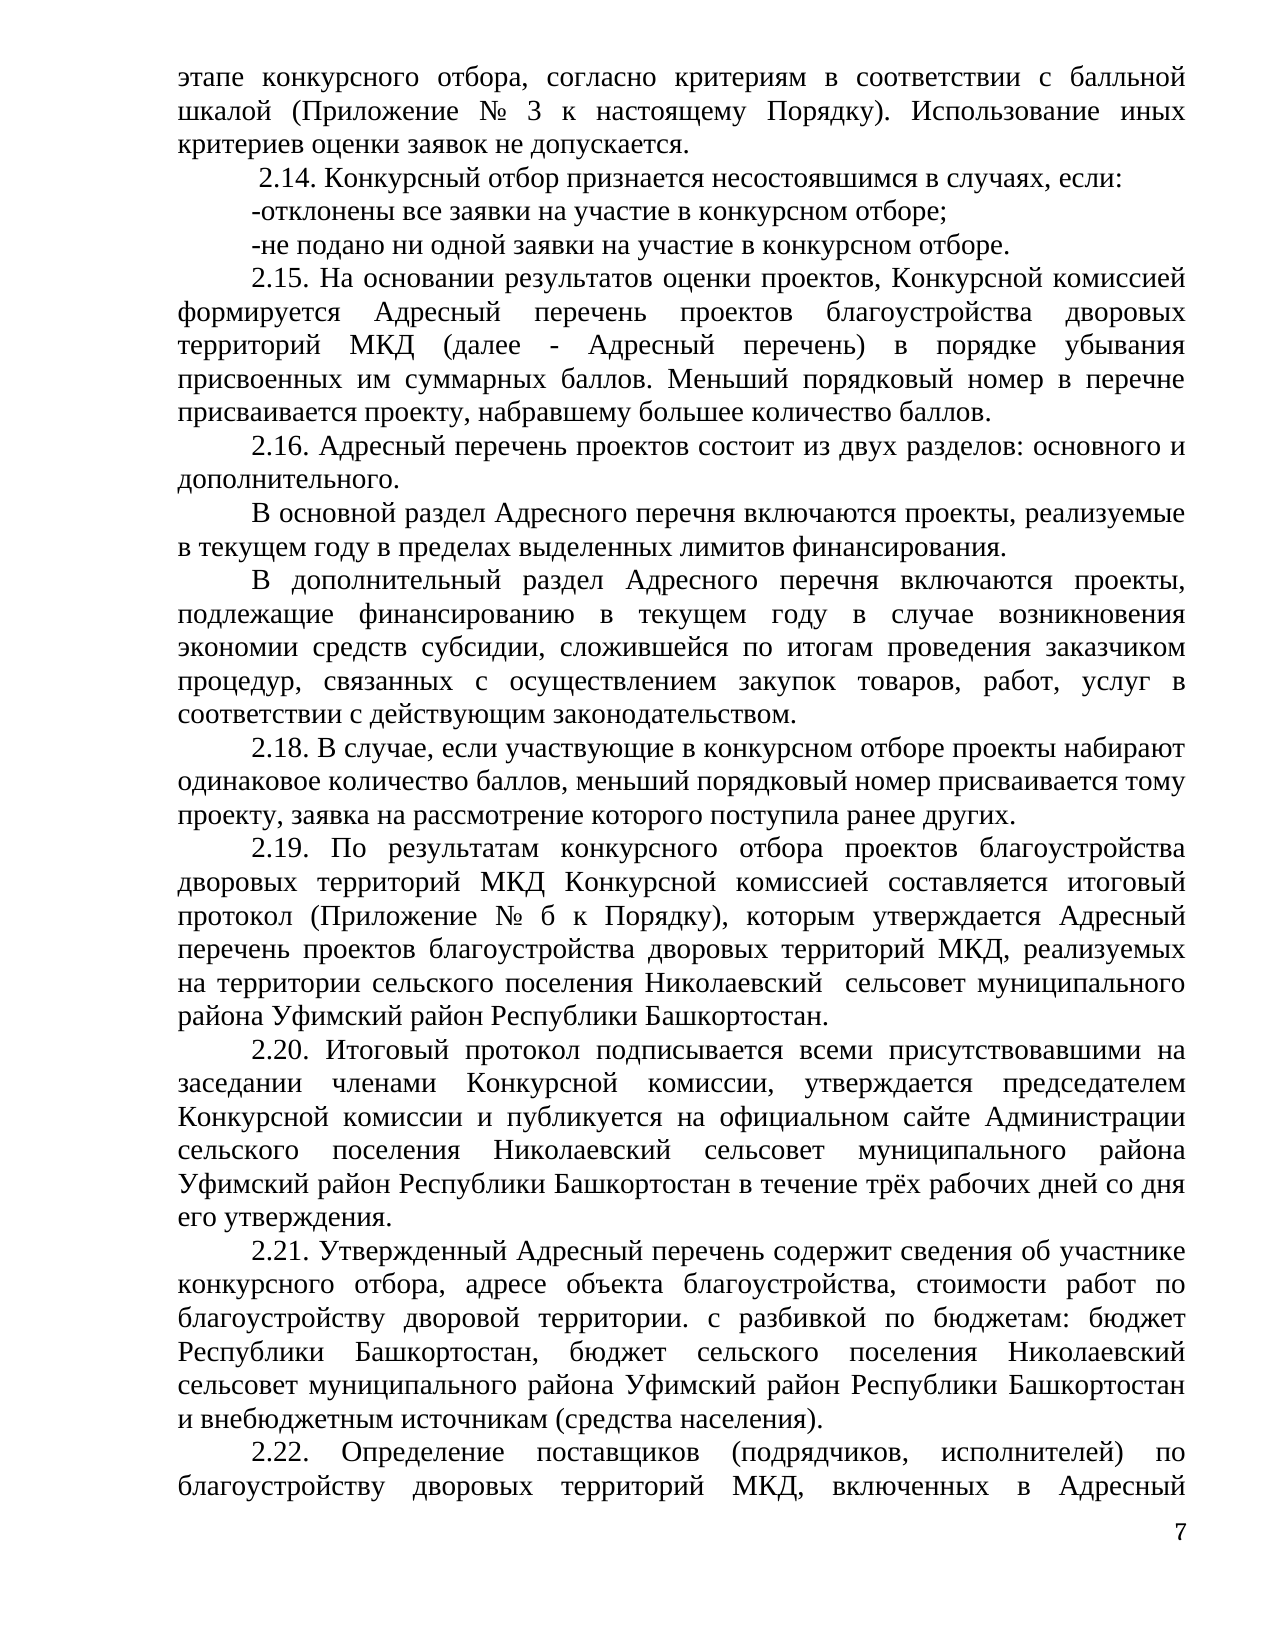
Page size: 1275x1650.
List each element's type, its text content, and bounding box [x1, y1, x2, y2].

text 2.21. Утвержденный Адресный перечень содержит сведения об участнике конкурсного отбора, адресе объекта благоустройства, стоимости работ по благоустройству дворовой территории. с разбивкой по бюджетам: бюджет Республики Башкортостан, бюджет сельского поселения Николаевский сельсовет муниципального района Уфимский район Республики Башкортостан и внебюджетным источникам (средства населения). [177, 1233, 1186, 1434]
text 2.20. Итоговый протокол подписывается всеми присутствовавшими на заседании членами Конкурсной комиссии, утверждается председателем Конкурсной комиссии и публикуется на официальном сайте Администрации сельского поселения Николаевский сельсовет муниципального района Уфимский район Республики Башкортостан в течение трёх рабочих дней со дня его утверждения. [177, 1032, 1186, 1233]
text 2.16. Адресный перечень проектов состоит из двух разделов: основного и дополнительного. [177, 428, 1186, 495]
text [177, 1434, 1186, 1501]
text 2.18. В случае, если участвующие в конкурсном отборе проекты набирают одинаковое количество баллов, меньший порядковый номер присваивается тому проекту, заявка на рассмотрение которого поступила ранее других. [177, 730, 1186, 831]
text 2.14. Конкурсный отбор признается несостоявшимся в случаях, если: [177, 160, 1186, 193]
text 2.15. На основании результатов оценки проектов, Конкурсной комиссией формируется Адресный перечень проектов благоустройства дворовых территорий МКД (далее - Адресный перечень) в порядке убывания присвоенных им суммарных баллов. Меньший порядковый номер в перечне присваивается проекту, набравшему большее количество баллов. [177, 260, 1186, 428]
text В основной раздел Адресного перечня включаются проекты, реализуемые в текущем году в пределах выделенных лимитов финансирования. [177, 495, 1186, 562]
text -отклонены все заявки на участие в конкурсном отборе; [177, 193, 1186, 227]
text 2.19. По результатам конкурсного отбора проектов благоустройства дворовых территорий МКД Конкурсной комиссией составляется итоговый протокол (Приложение № б к Порядку), которым утверждается Адресный перечень проектов благоустройства дворовых территорий МКД, реализуемых на территории сельского поселения Николаевский сельсовет муниципального района Уфимский район Республики Башкортостан. [177, 831, 1186, 1032]
text -не подано ни одной заявки на участие в конкурсном отборе. [177, 227, 1186, 260]
text В дополнительный раздел Адресного перечня включаются проекты, подлежащие финансированию в текущем году в случае возникновения экономии средств субсидии, сложившейся по итогам проведения заказчиком процедур, связанных с осуществлением закупок товаров, работ, услуг в соответствии с действующим законодательством. [177, 562, 1186, 730]
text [177, 59, 1186, 160]
